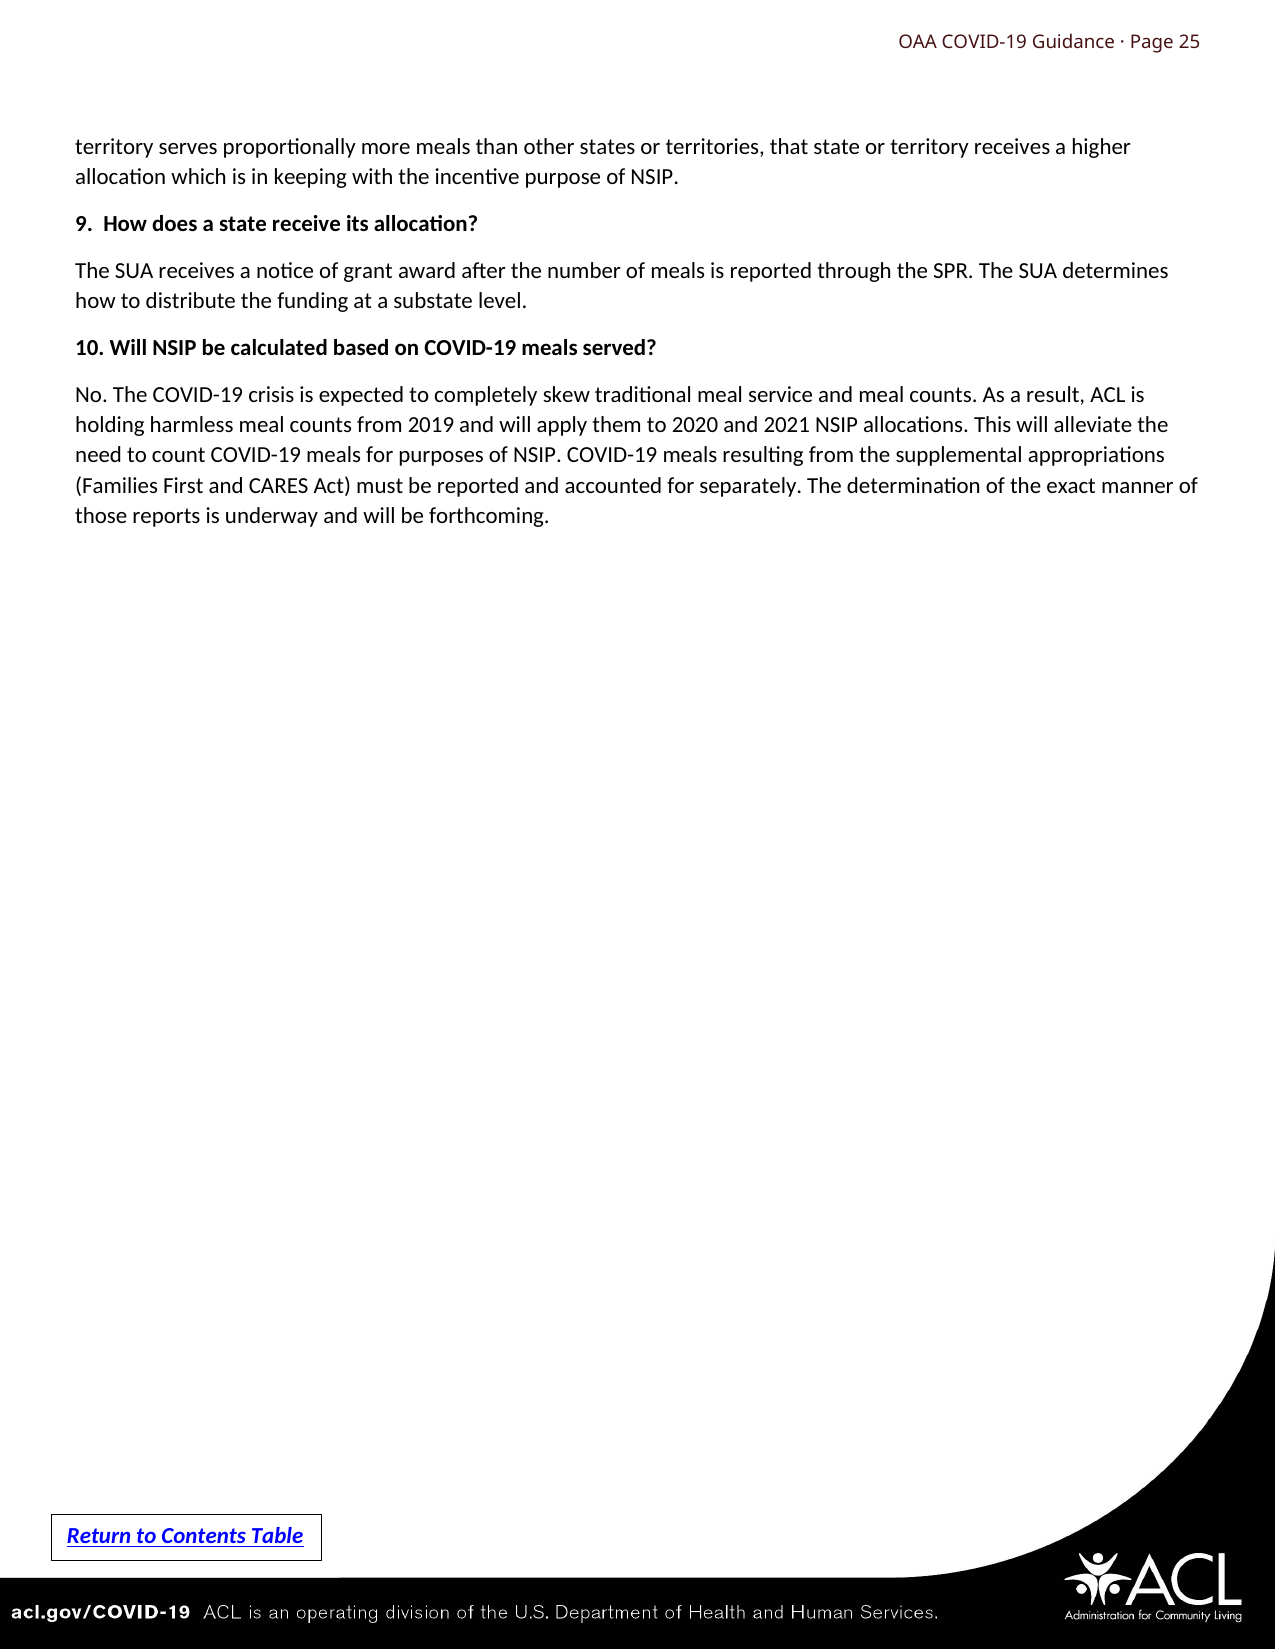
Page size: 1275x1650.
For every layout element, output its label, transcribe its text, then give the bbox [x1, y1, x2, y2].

text 9. How does a state receive its allocation? [75, 209, 1200, 237]
text 10. Will NSIP be calculated based on COVID-19 meals served? [75, 333, 1200, 361]
text The SUA receives a notice of grant award after the number of meals is reported through the SPR. The SUA determines how to distribute the funding at a substate level. [75, 256, 1200, 314]
text No. The COVID-19 crisis is expected to completely skew traditional meal service and meal counts. As a result, ACL is holding harmless meal counts from 2019 and will apply them to 2020 and 2021 NSIP allocations. This will alleviate the need to count COVID-19 meals for purposes of NSIP. COVID-19 meals resulting from the supplemental appropriations (Families First and CARES Act) must be reported and accounted for separately. The determination of the exact manner of those reports is underway and will be forthcoming. [75, 380, 1200, 529]
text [75, 132, 1200, 191]
picture [0, 1233, 1275, 1649]
